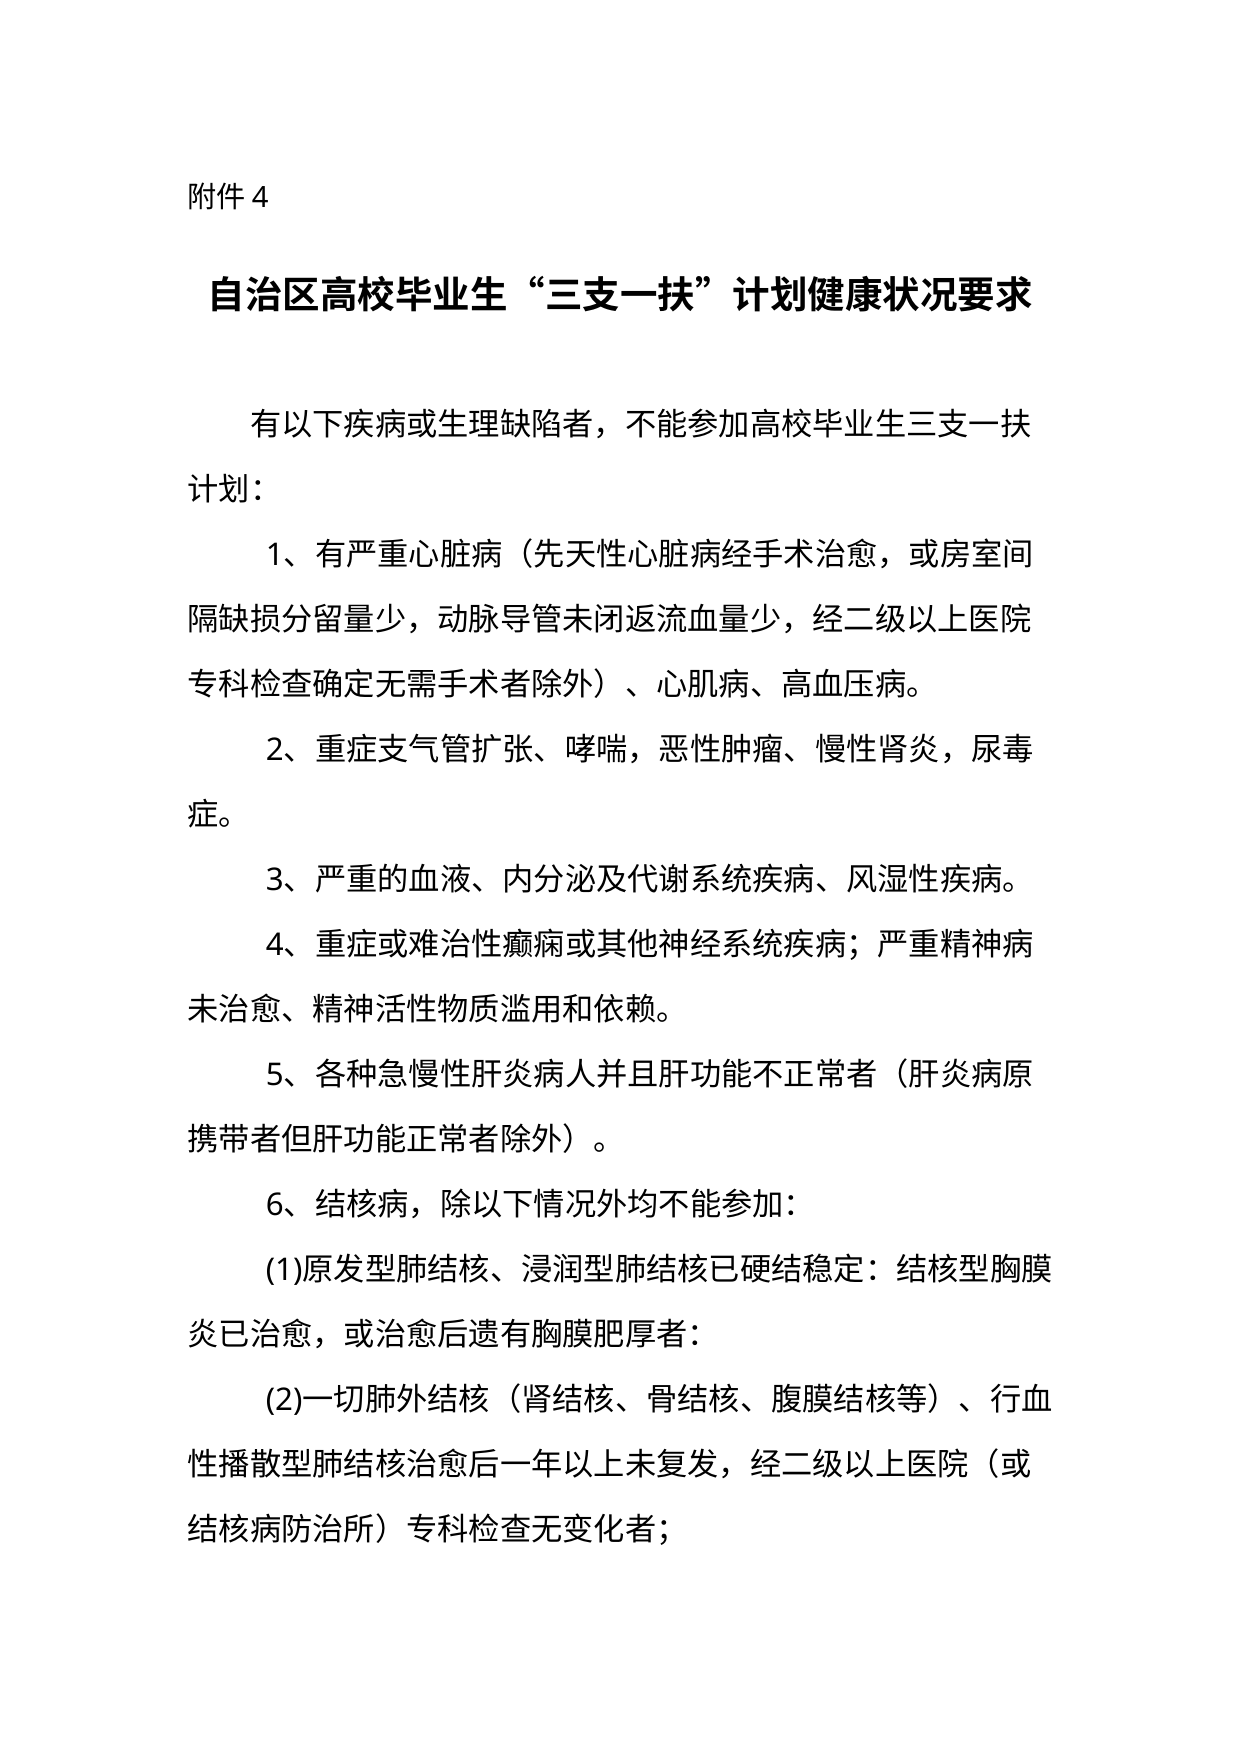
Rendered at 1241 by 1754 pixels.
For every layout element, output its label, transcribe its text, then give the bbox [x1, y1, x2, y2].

text 1、有严重心脏病（先天性心脏病经手术治愈，或房室间隔缺损分留量少，动脉导管未闭返流血量少，经二级以上医院专科检查确定无需手术者除外）、心肌病、高血压病。 [187, 519, 1053, 714]
text (2)一切肺外结核（肾结核、骨结核、腹膜结核等）、行血性播散型肺结核治愈后一年以上未复发，经二级以上医院（或结核病防治所）专科检查无变化者； [187, 1364, 1053, 1559]
text 附件4 [187, 162, 1053, 227]
text 3、严重的血液、内分泌及代谢系统疾病、风湿性疾病。 [187, 844, 1053, 909]
text 2、重症支气管扩张、哮喘，恶性肿瘤、慢性肾炎，尿毒症。 [187, 714, 1053, 844]
text 4、重症或难治性癫痫或其他神经系统疾病；严重精神病未治愈、精神活性物质滥用和依赖。 [187, 909, 1053, 1039]
text (1)原发型肺结核、浸润型肺结核已硬结稳定：结核型胸膜炎已治愈，或治愈后遗有胸膜肥厚者： [187, 1234, 1053, 1364]
text 5、各种急慢性肝炎病人并且肝功能不正常者（肝炎病原携带者但肝功能正常者除外）。 [187, 1039, 1053, 1169]
text 6、结核病，除以下情况外均不能参加： [187, 1169, 1053, 1234]
text 自治区高校毕业生“三支一扶”计划健康状况要求 [187, 259, 1053, 324]
text 有以下疾病或生理缺陷者，不能参加高校毕业生三支一扶计划： [187, 389, 1053, 519]
